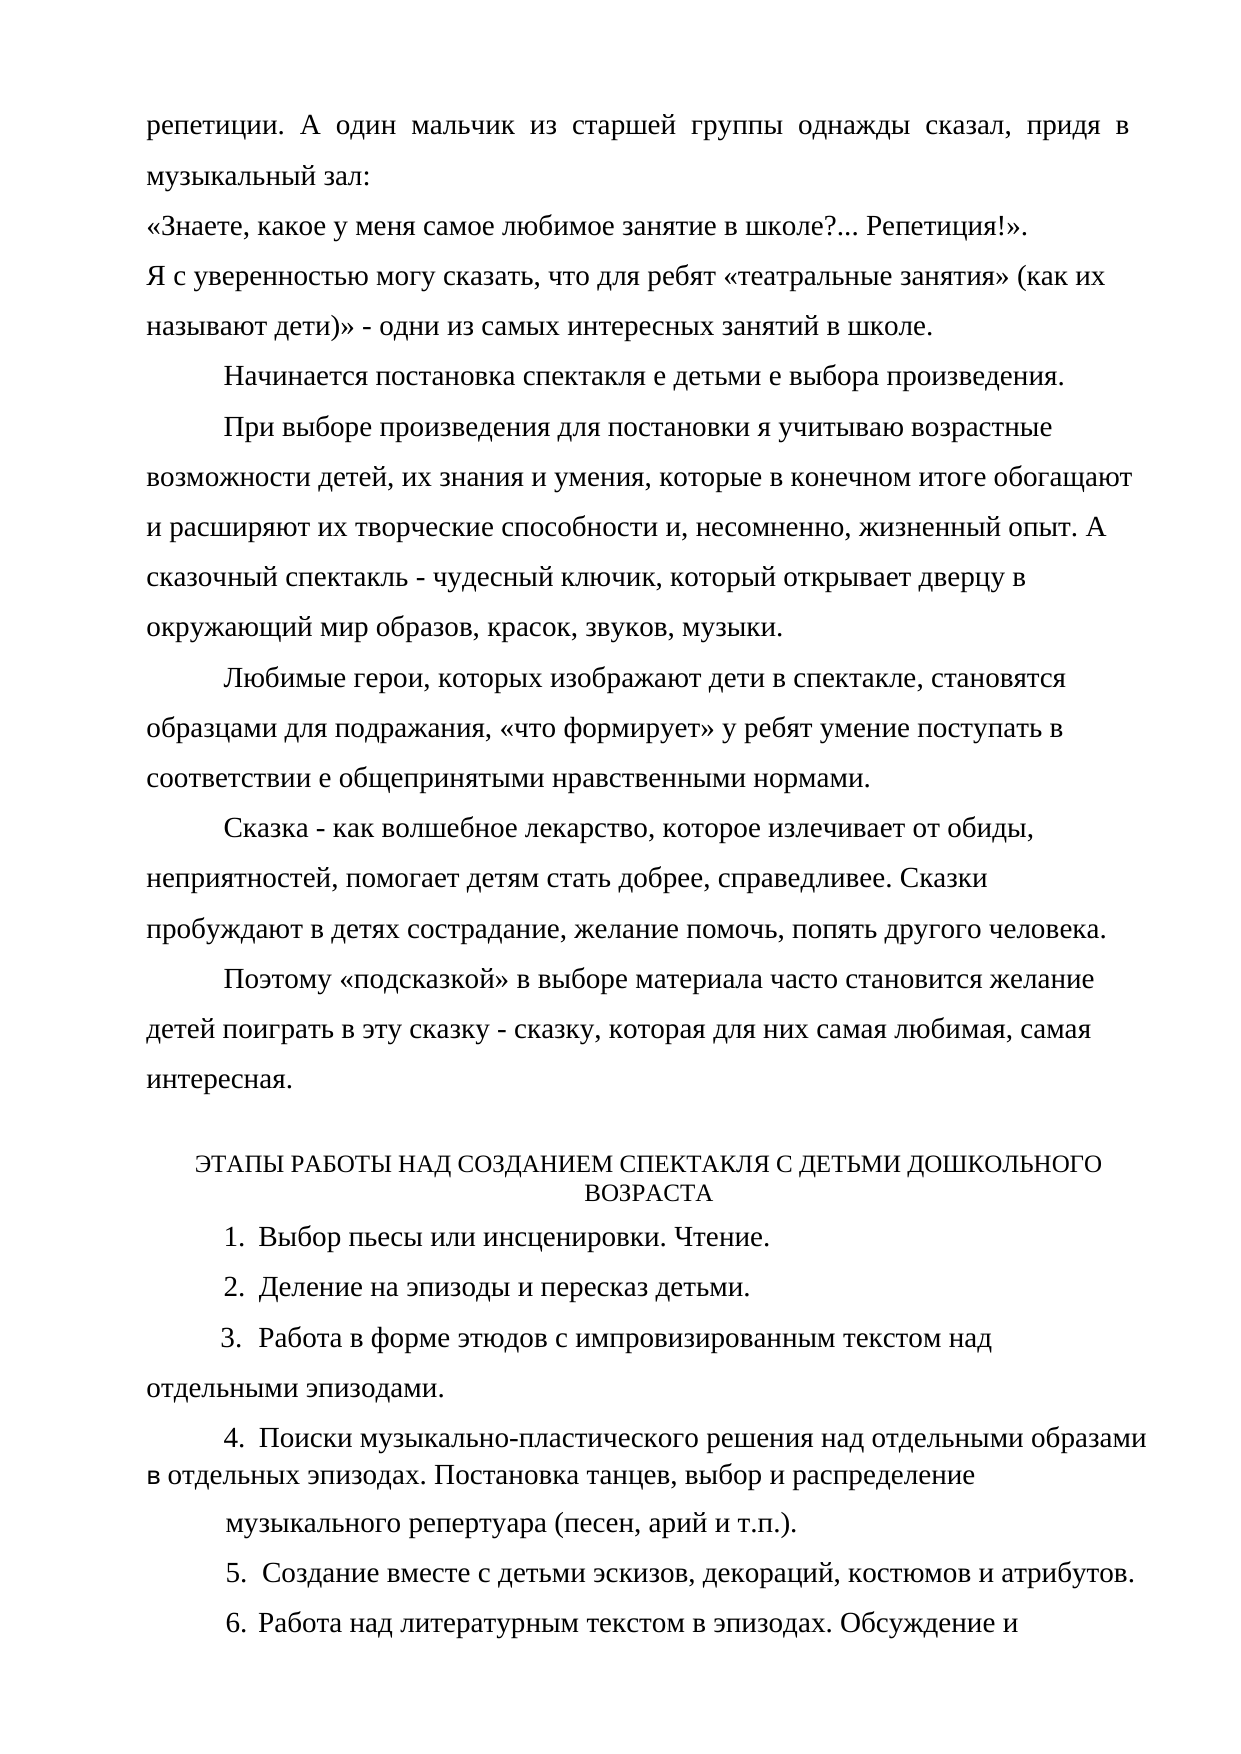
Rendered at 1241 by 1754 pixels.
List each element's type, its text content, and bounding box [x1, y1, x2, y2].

text «Знаете, какое у меня самое любимое занятие в школе?... Репетиция!». [146, 195, 1151, 245]
list Деление на эпизоды и пересказ детьми. [223, 1257, 1151, 1307]
text ЭТАПЫ РАБОТЫ НАД СОЗДАНИЕМ СПЕКТАКЛЯ С ДЕТЬМИ ДОШКОЛЬНОГО ВОЗРАСТА [146, 1149, 1151, 1206]
text Любимые герои, которых изображают дети в спектакле, становятся образцами для подражания, «что формирует» у ребят умение поступать в соответствии е общепринятыми нравственными нормами. [146, 647, 1151, 797]
list Поиски музыкально-пластического решения над отдельными образами [223, 1407, 1151, 1457]
text Поэтому «подсказкой» в выборе материала часто становится желание детей поиграть в эту сказку - сказку, которая для них самая любимая, самая интересная. [146, 948, 1151, 1099]
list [146, 1592, 1151, 1643]
text При выборе произведения для постановки я учитываю возрастные возможности детей, их знания и умения, которые в конечном итоге обогащают и расширяют их творческие способности и, несомненно, жизненный опыт. А сказочный спектакль - чудесный ключик, который открывает дверцу в окружающий мир образов, красок, звуков, музыки. [146, 396, 1151, 647]
text в отдельных эпизодах. Постановка танцев, выбор и распределение [146, 1457, 1151, 1492]
text Сказка - как волшебное лекарство, которое излечивает от обиды, неприятностей, помогает детям стать добрее, справедливее. Сказки пробуждают в детях сострадание, желание помочь, попять другого человека. [146, 797, 1151, 948]
text Начинается постановка спектакля е детьми е выбора произведения. [146, 346, 1151, 396]
list Работа в форме этюдов с импровизированным текстом над отдельными эпизодами. [146, 1307, 1151, 1407]
list Создание вместе с детьми эскизов, декораций, костюмов и атрибутов. [225, 1542, 1151, 1592]
text Я с уверенностью могу сказать, что для ребят «театральные занятия» (как их называют дети)» - одни из самых интересных занятий в школе. [146, 245, 1151, 346]
list Выбор пьесы или инсценировки. Чтение. [223, 1206, 1151, 1257]
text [146, 94, 1130, 195]
text музыкального репертуара (песен, арий и т.п.). [225, 1492, 1151, 1542]
